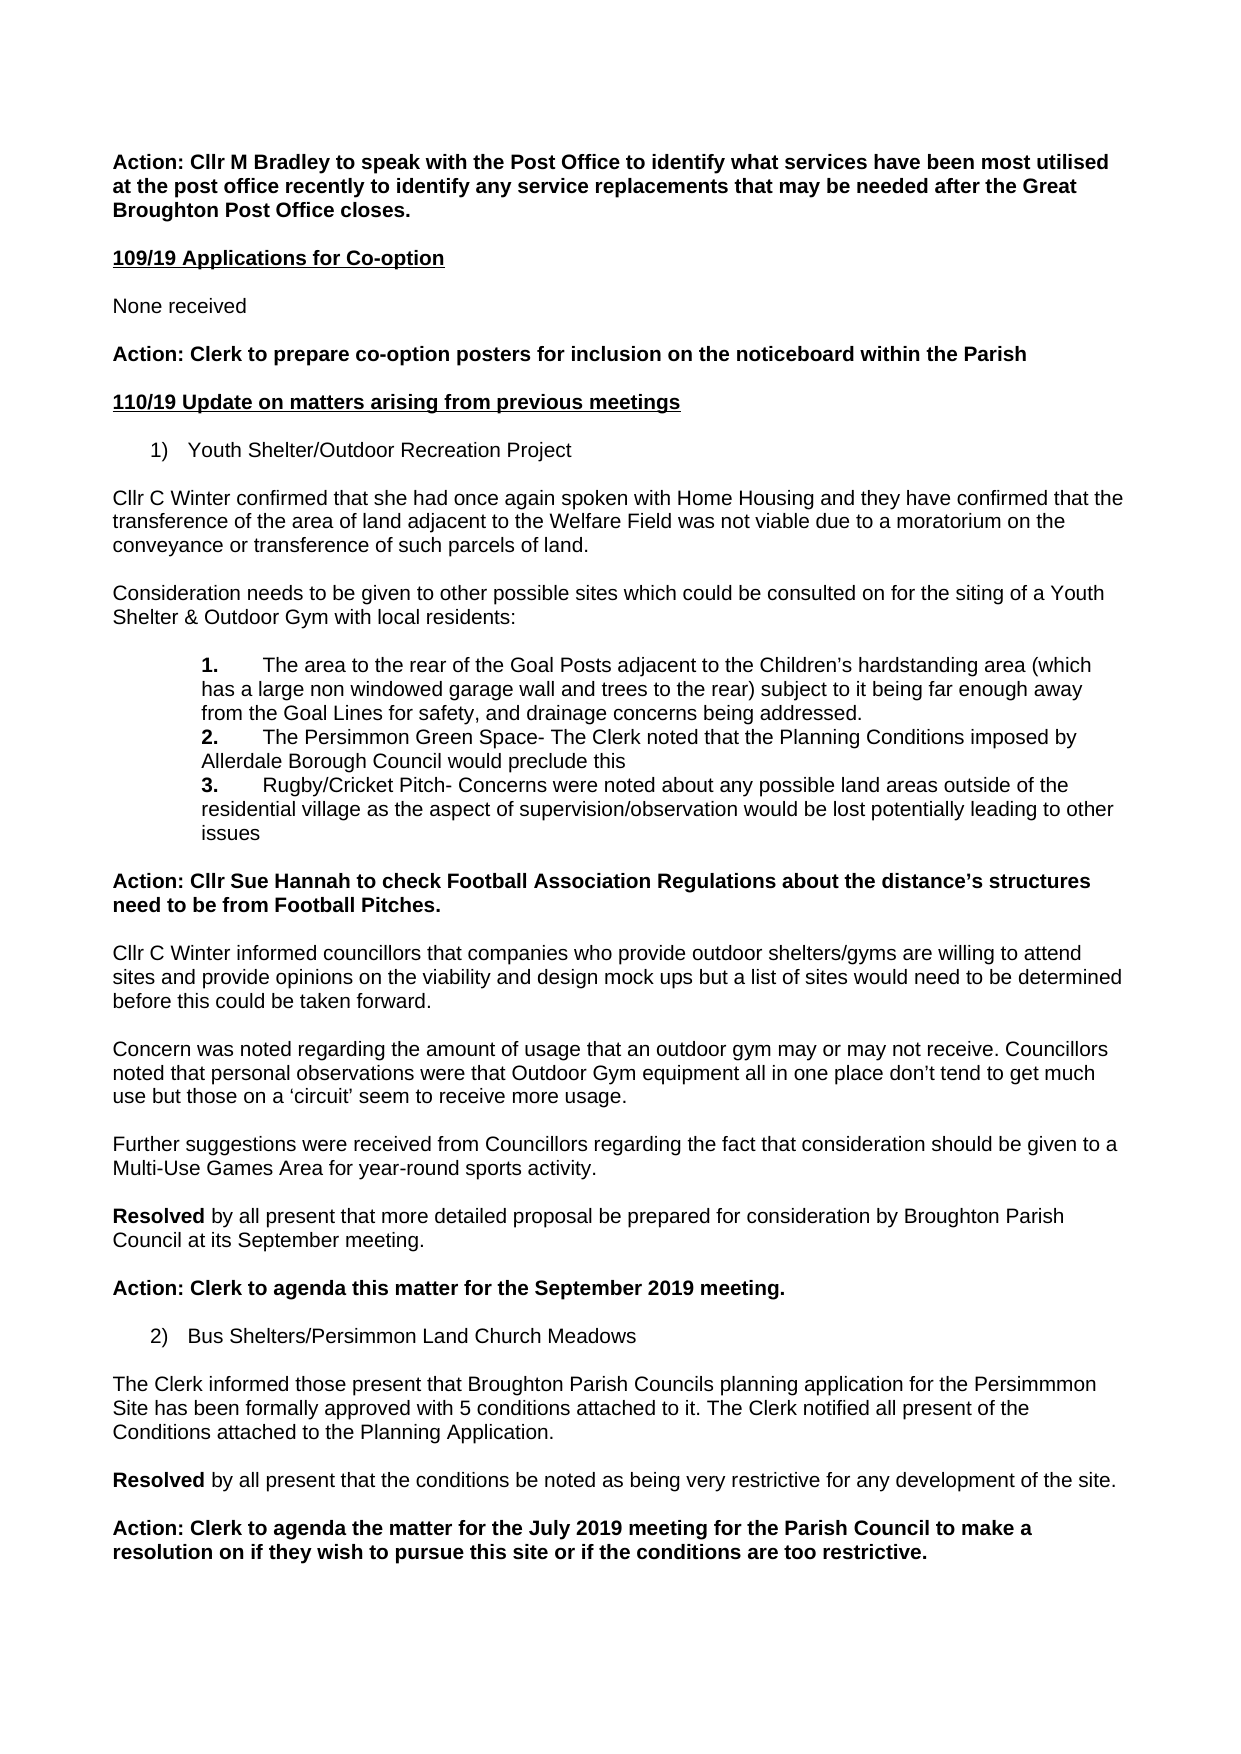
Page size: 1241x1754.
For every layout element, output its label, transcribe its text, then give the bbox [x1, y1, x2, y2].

subtitle Youth Shelter/Outdoor Recreation Project [150, 437, 1128, 461]
text Consideration needs to be given to other possible sites which could be consulted on for the siting of a Youth Shelter & Outdoor Gym with local residents: [112, 581, 1128, 629]
subtitle 110/19 Update on matters arising from previous meetings [112, 389, 1128, 413]
text Action: Clerk to agenda the matter for the July 2019 meeting for the Parish Council to make a resolution on if they wish to pursue this site or if the conditions are too restrictive. [112, 1516, 1128, 1563]
list Rugby/Cricket Pitch- Concerns were noted about any possible land areas outside of the residential village as the aspect of supervision/observation would be lost potentially leading to other issues [201, 773, 1128, 845]
text Further suggestions were received from Councillors regarding the fact that consideration should be given to a Multi-Use Games Area for year-round sports activity. [112, 1132, 1128, 1180]
subtitle Bus Shelters/Persimmon Land Church Meadows [150, 1324, 1128, 1348]
text Concern was noted regarding the amount of usage that an outdoor gym may or may not receive. Councillors noted that personal observations were that Outdoor Gym equipment all in one place don’t tend to get much use but those on a ‘circuit’ seem to receive more usage. [112, 1036, 1128, 1108]
subtitle 109/19 Applications for Co-option [112, 246, 1128, 270]
text Action: Clerk to agenda this matter for the September 2019 meeting. [112, 1276, 1128, 1300]
list The Persimmon Green Space- The Clerk noted that the Planning Conditions imposed by Allerdale Borough Council would preclude this [201, 725, 1128, 773]
text None received [112, 294, 1128, 318]
text Action: Clerk to prepare co-option posters for inclusion on the noticeboard within the Parish [112, 342, 1128, 366]
text Action: Cllr M Bradley to speak with the Post Office to identify what services have been most utilised at the post office recently to identify any service replacements that may be needed after the Great Broughton Post Office closes. [112, 150, 1128, 222]
text Cllr C Winter informed councillors that companies who provide outdoor shelters/gyms are willing to attend sites and provide opinions on the viability and design mock ups but a list of sites would need to be determined before this could be taken forward. [112, 941, 1128, 1012]
text Resolved by all present that the conditions be noted as being very restrictive for any development of the site. [112, 1468, 1128, 1492]
text Cllr C Winter confirmed that she had once again spoken with Home Housing and they have confirmed that the transference of the area of land adjacent to the Welfare Field was not viable due to a moratorium on the conveyance or transference of such parcels of land. [112, 485, 1128, 557]
text Resolved by all present that more detailed proposal be prepared for consideration by Broughton Parish Council at its September meeting. [112, 1204, 1128, 1252]
text Action: Cllr Sue Hannah to check Football Association Regulations about the distance’s structures need to be from Football Pitches. [112, 869, 1128, 917]
text The Clerk informed those present that Broughton Parish Councils planning application for the Persimmmon Site has been formally approved with 5 conditions attached to it. The Clerk notified all present of the Conditions attached to the Planning Application. [112, 1372, 1128, 1444]
list The area to the rear of the Goal Posts adjacent to the Children’s hardstanding area (which has a large non windowed garage wall and trees to the rear) subject to it being far enough away from the Goal Lines for safety, and drainage concerns being addressed. [201, 653, 1128, 725]
